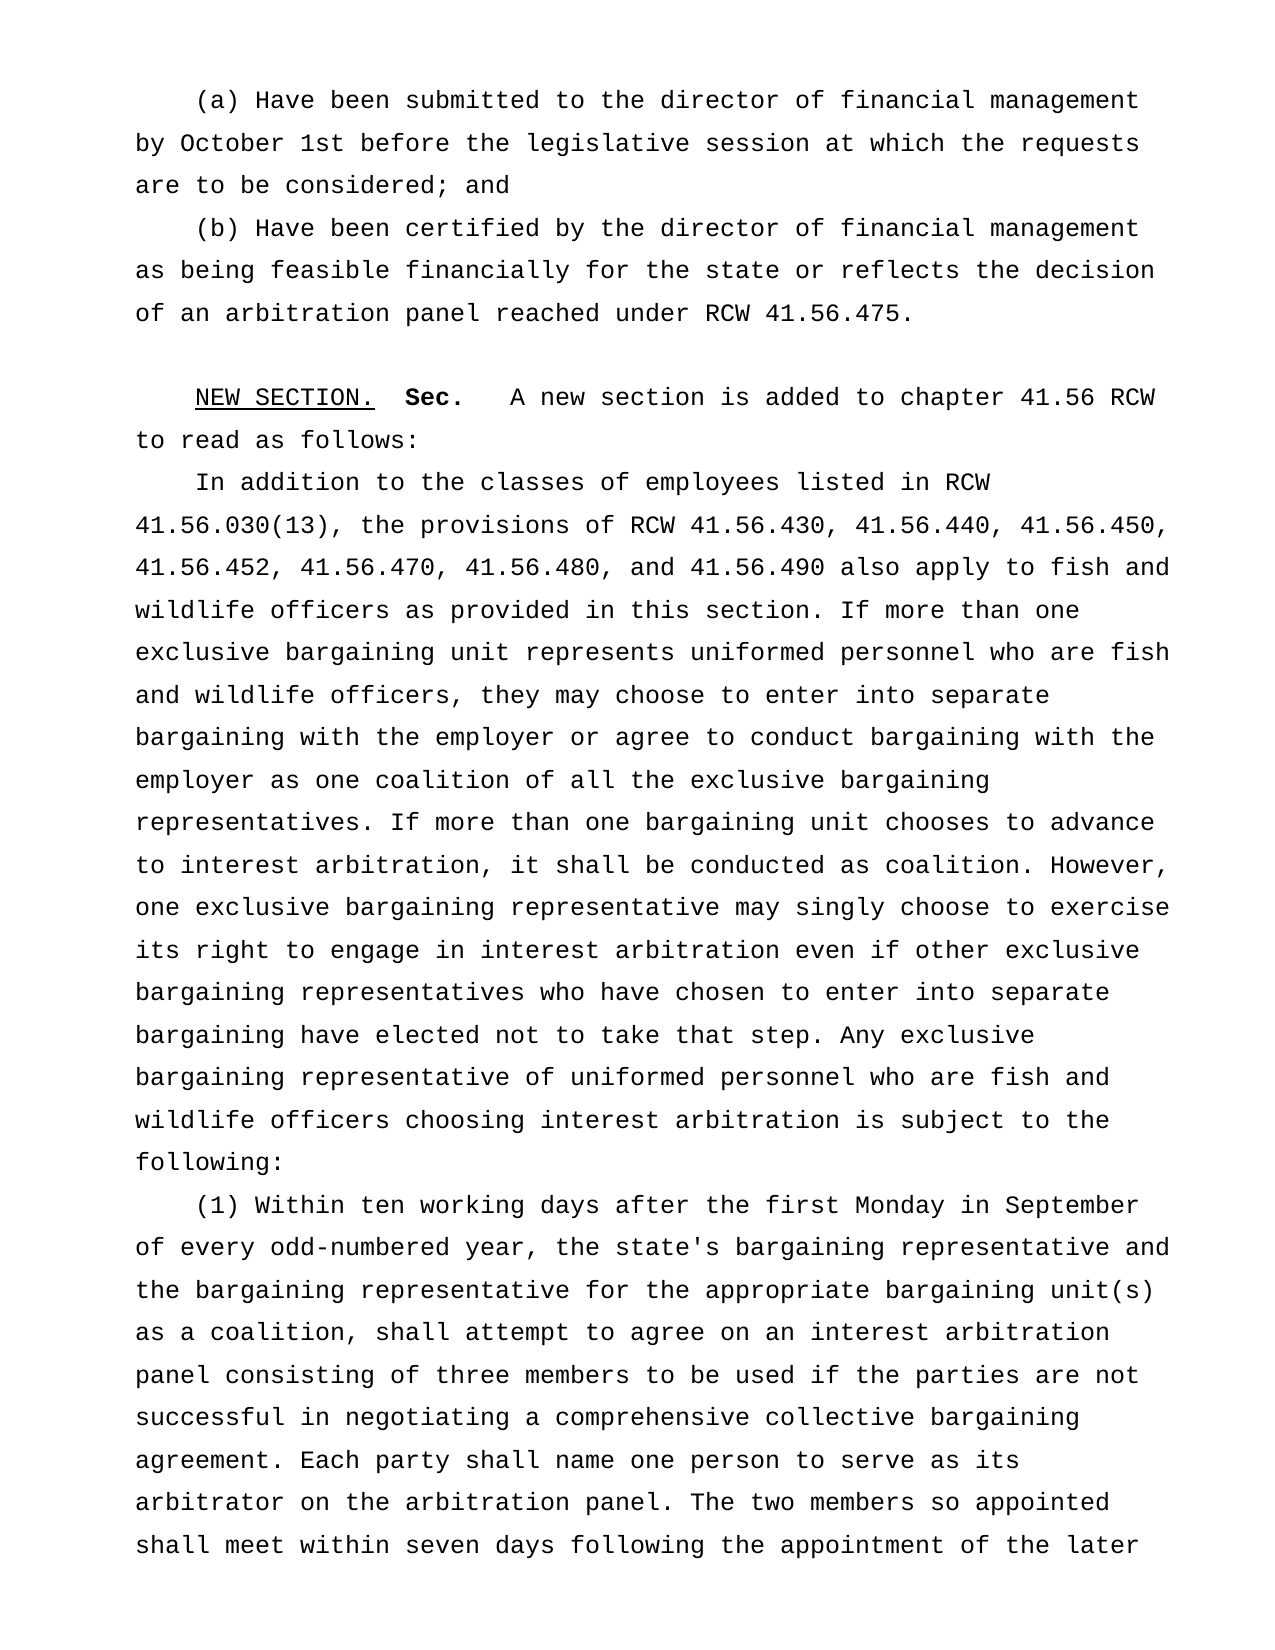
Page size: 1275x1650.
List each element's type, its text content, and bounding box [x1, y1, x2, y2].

text In addition to the classes of employees listed in RCW 41.56.030(13), the provisions of RCW 41.56.430, 41.56.440, 41.56.450, 41.56.452, 41.56.470, 41.56.480, and 41.56.490 also apply to fish and wildlife officers as provided in this section. If more than one exclusive bargaining unit represents uniformed personnel who are fish and wildlife officers, they may choose to enter into separate bargaining with the employer or agree to conduct bargaining with the employer as one coalition of all the exclusive bargaining representatives. If more than one bargaining unit chooses to advance to interest arbitration, it shall be conducted as coalition. However, one exclusive bargaining representative may singly choose to exercise its right to engage in interest arbitration even if other exclusive bargaining representatives who have chosen to enter into separate bargaining have elected not to take that step. Any exclusive bargaining representative of uniformed personnel who are fish and wildlife officers choosing interest arbitration is subject to the following: [135, 457, 1170, 1179]
text (a) Have been submitted to the director of financial management by October 1st before the legislative session at which the requests are to be considered; and [135, 75, 1170, 202]
text NEW SECTION. Sec. A new section is added to chapter 41.56 RCW to read as follows: [135, 372, 1170, 457]
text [135, 1179, 1170, 1562]
text (b) Have been certified by the director of financial management as being feasible financially for the state or reflects the decision of an arbitration panel reached under RCW 41.56.475. [135, 202, 1170, 330]
